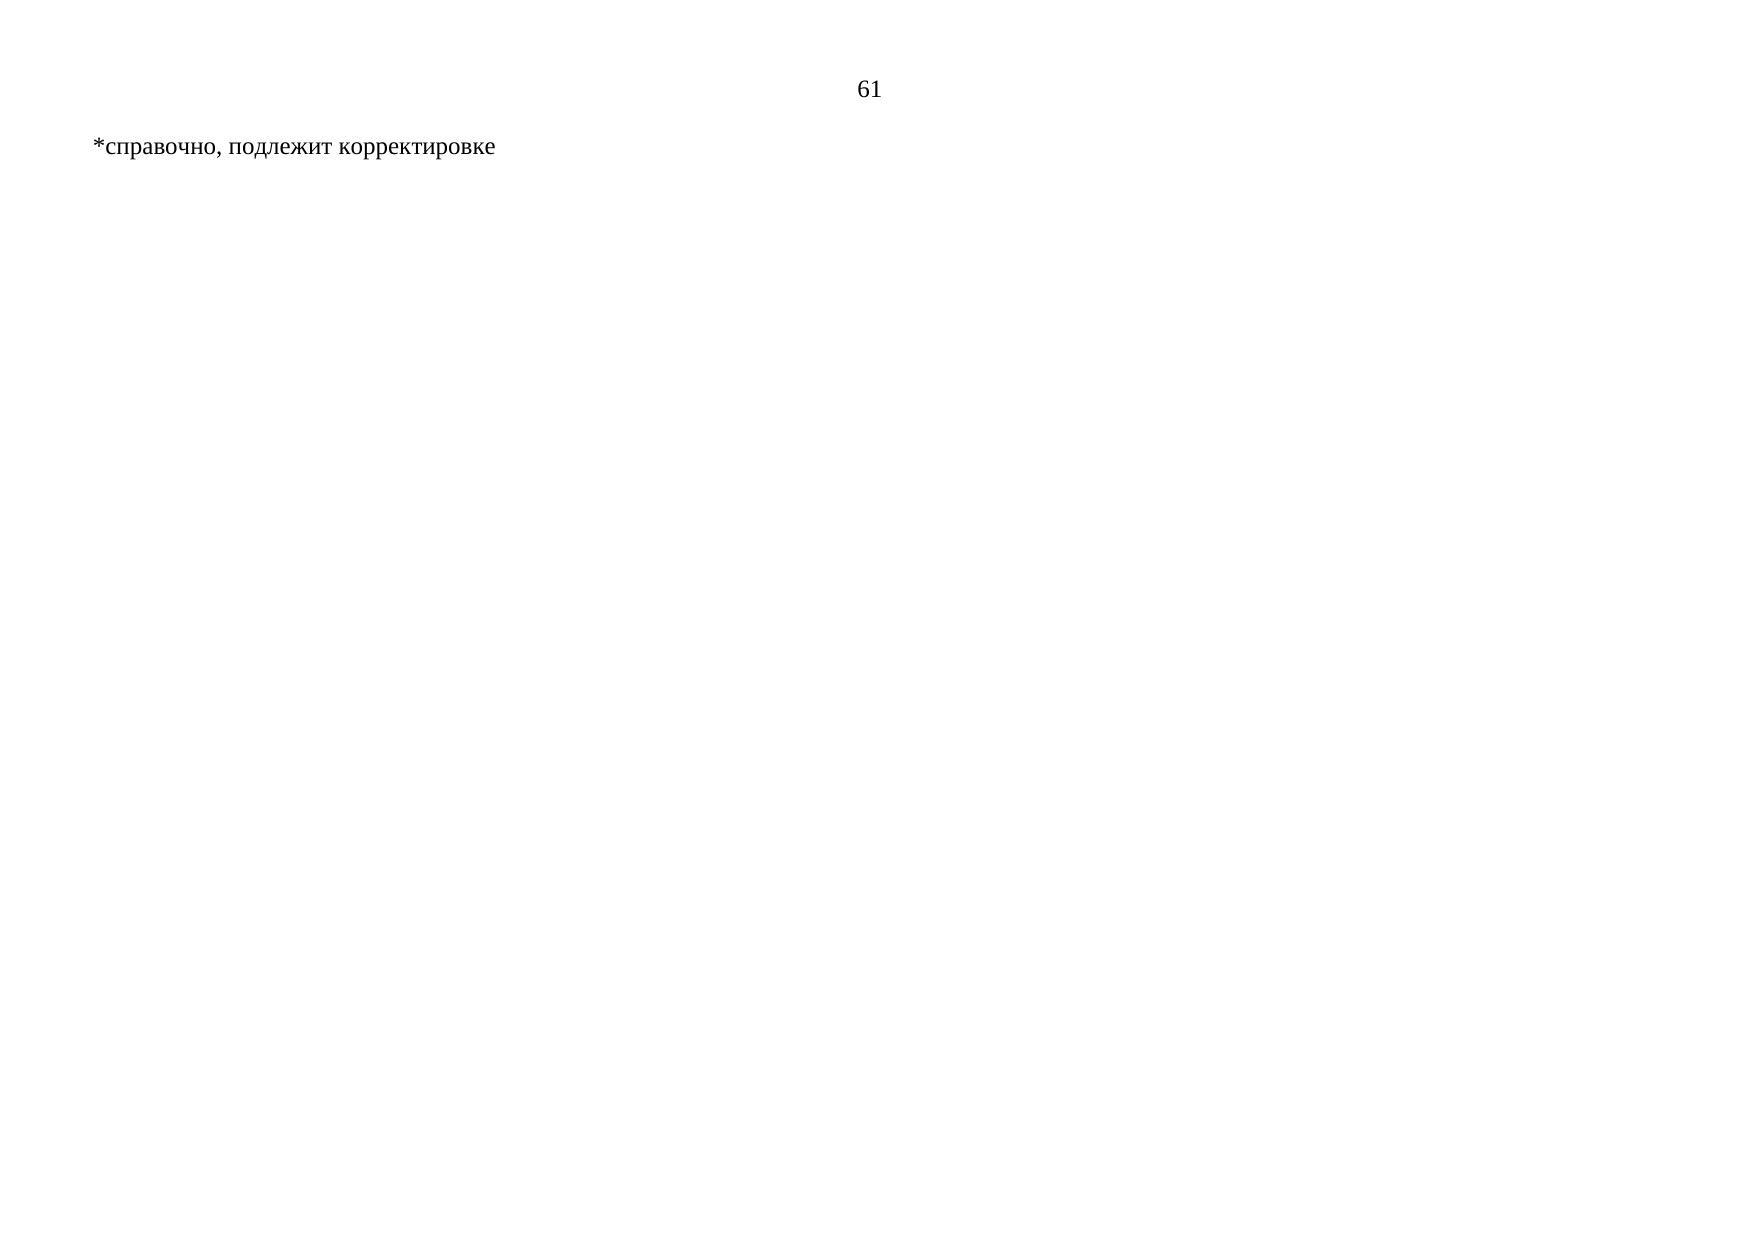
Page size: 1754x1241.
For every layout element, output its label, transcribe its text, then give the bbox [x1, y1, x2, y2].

text *справочно, подлежит корректировке [74, 131, 1665, 160]
